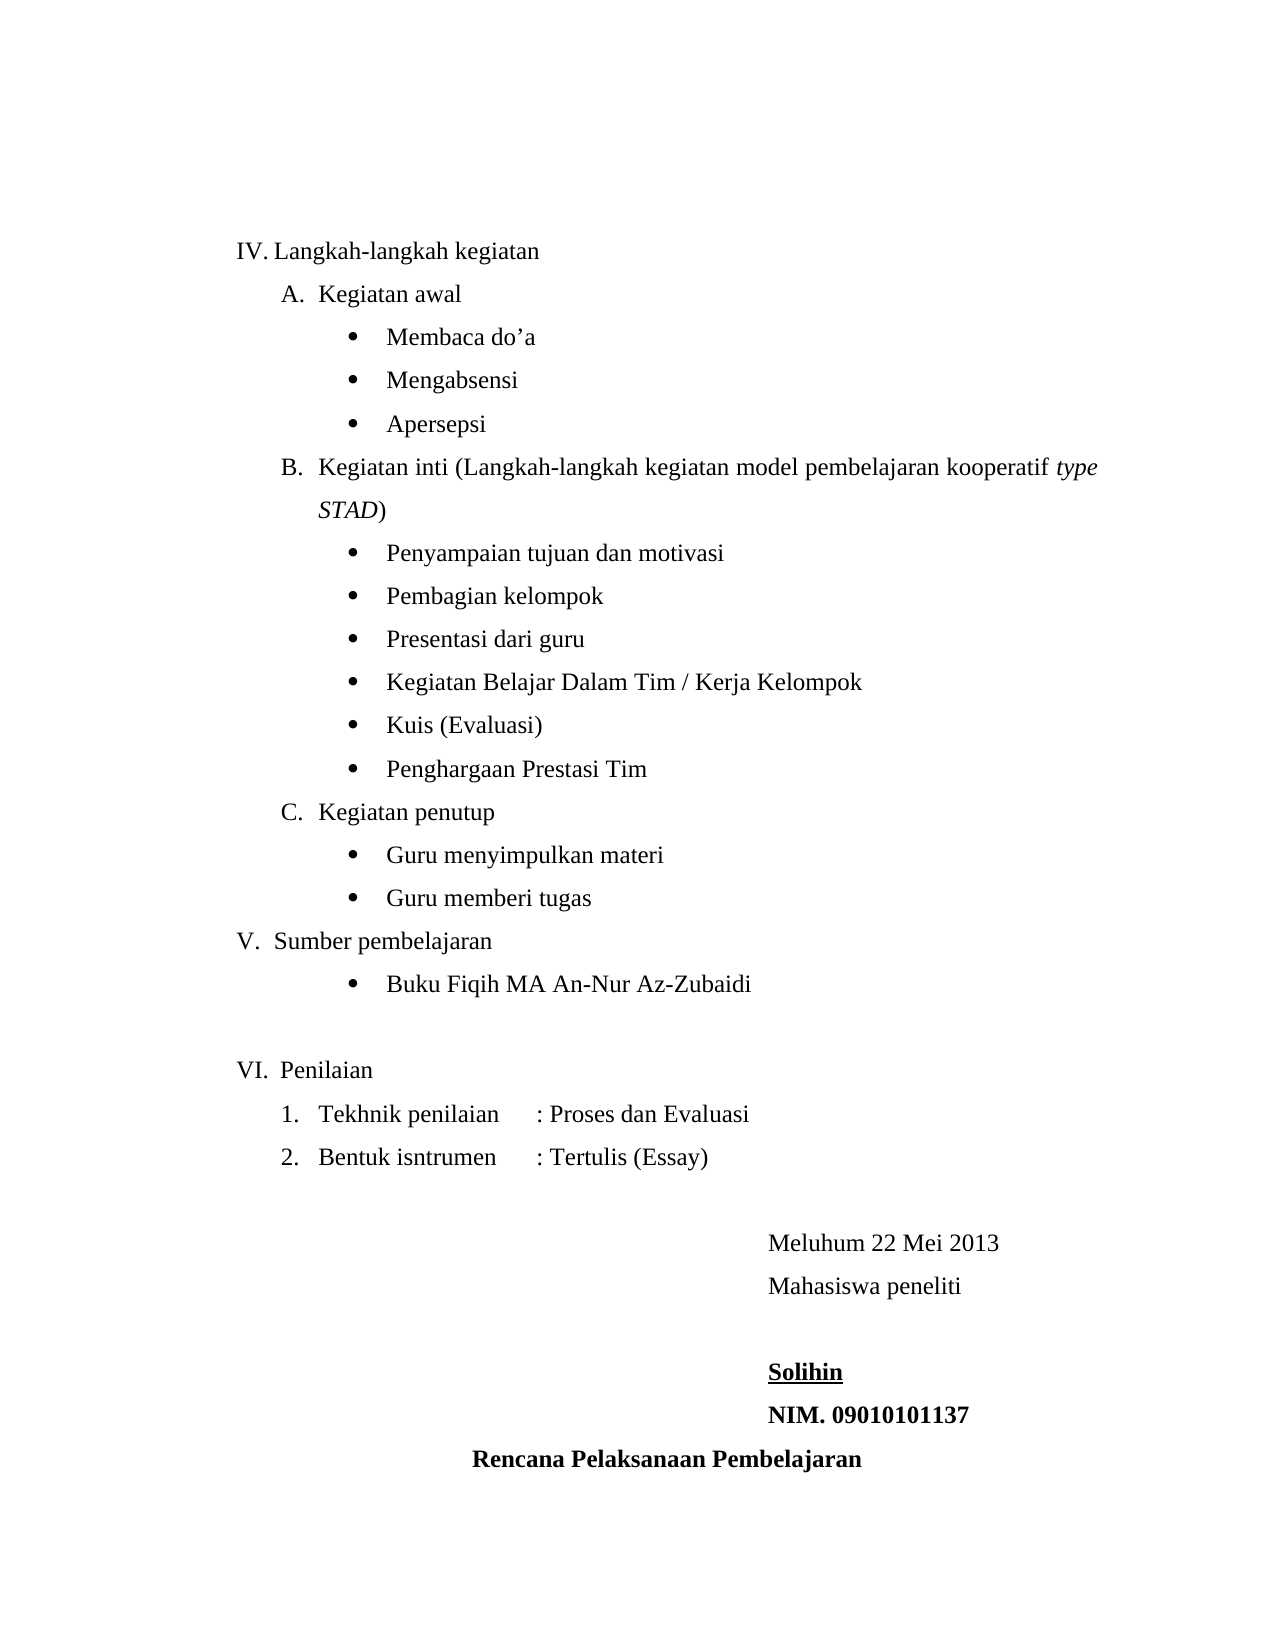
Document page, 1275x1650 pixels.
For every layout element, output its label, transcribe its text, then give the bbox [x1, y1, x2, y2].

list Guru menyimpulkan materi [349, 840, 1098, 869]
list Tekhnik penilaian : Proses dan Evaluasi [281, 1099, 1098, 1127]
list Penghargaan Prestasi Tim [349, 754, 1098, 782]
list Kegiatan penutup [281, 797, 1098, 826]
list Membaca do’a [349, 322, 1098, 351]
text NIM. 09010101137 [768, 1401, 1098, 1429]
list Kuis (Evaluasi) [349, 711, 1098, 739]
list Kegiatan inti (Langkah-langkah kegiatan model pembelajaran kooperatif type STAD) [281, 452, 1098, 524]
list Penilaian [236, 1056, 1098, 1084]
list Mengabsensi [349, 366, 1098, 394]
list Pembagian kelompok [349, 581, 1098, 610]
list Sumber pembelajaran [236, 926, 1098, 955]
text Mahasiswa peneliti [768, 1271, 1098, 1300]
list Apersepsi [349, 409, 1098, 437]
list Buku Fiqih MA An-Nur Az-Zubaidi [349, 969, 1098, 998]
text Meluhum 22 Mei 2013 [768, 1228, 1098, 1257]
list Kegiatan Belajar Dalam Tim / Kerja Kelompok [349, 667, 1098, 696]
text Solihin [768, 1357, 1098, 1386]
list Bentuk isntrumen : Tertulis (Essay) [281, 1142, 1098, 1171]
list Guru memberi tugas [349, 883, 1098, 912]
list Langkah-langkah kegiatan [236, 236, 1098, 265]
list Penyampaian tujuan dan motivasi [349, 538, 1098, 567]
list Presentasi dari guru [349, 624, 1098, 653]
text Rencana Pelaksanaan Pembelajaran [236, 1444, 1098, 1472]
list Kegiatan awal [281, 279, 1098, 308]
